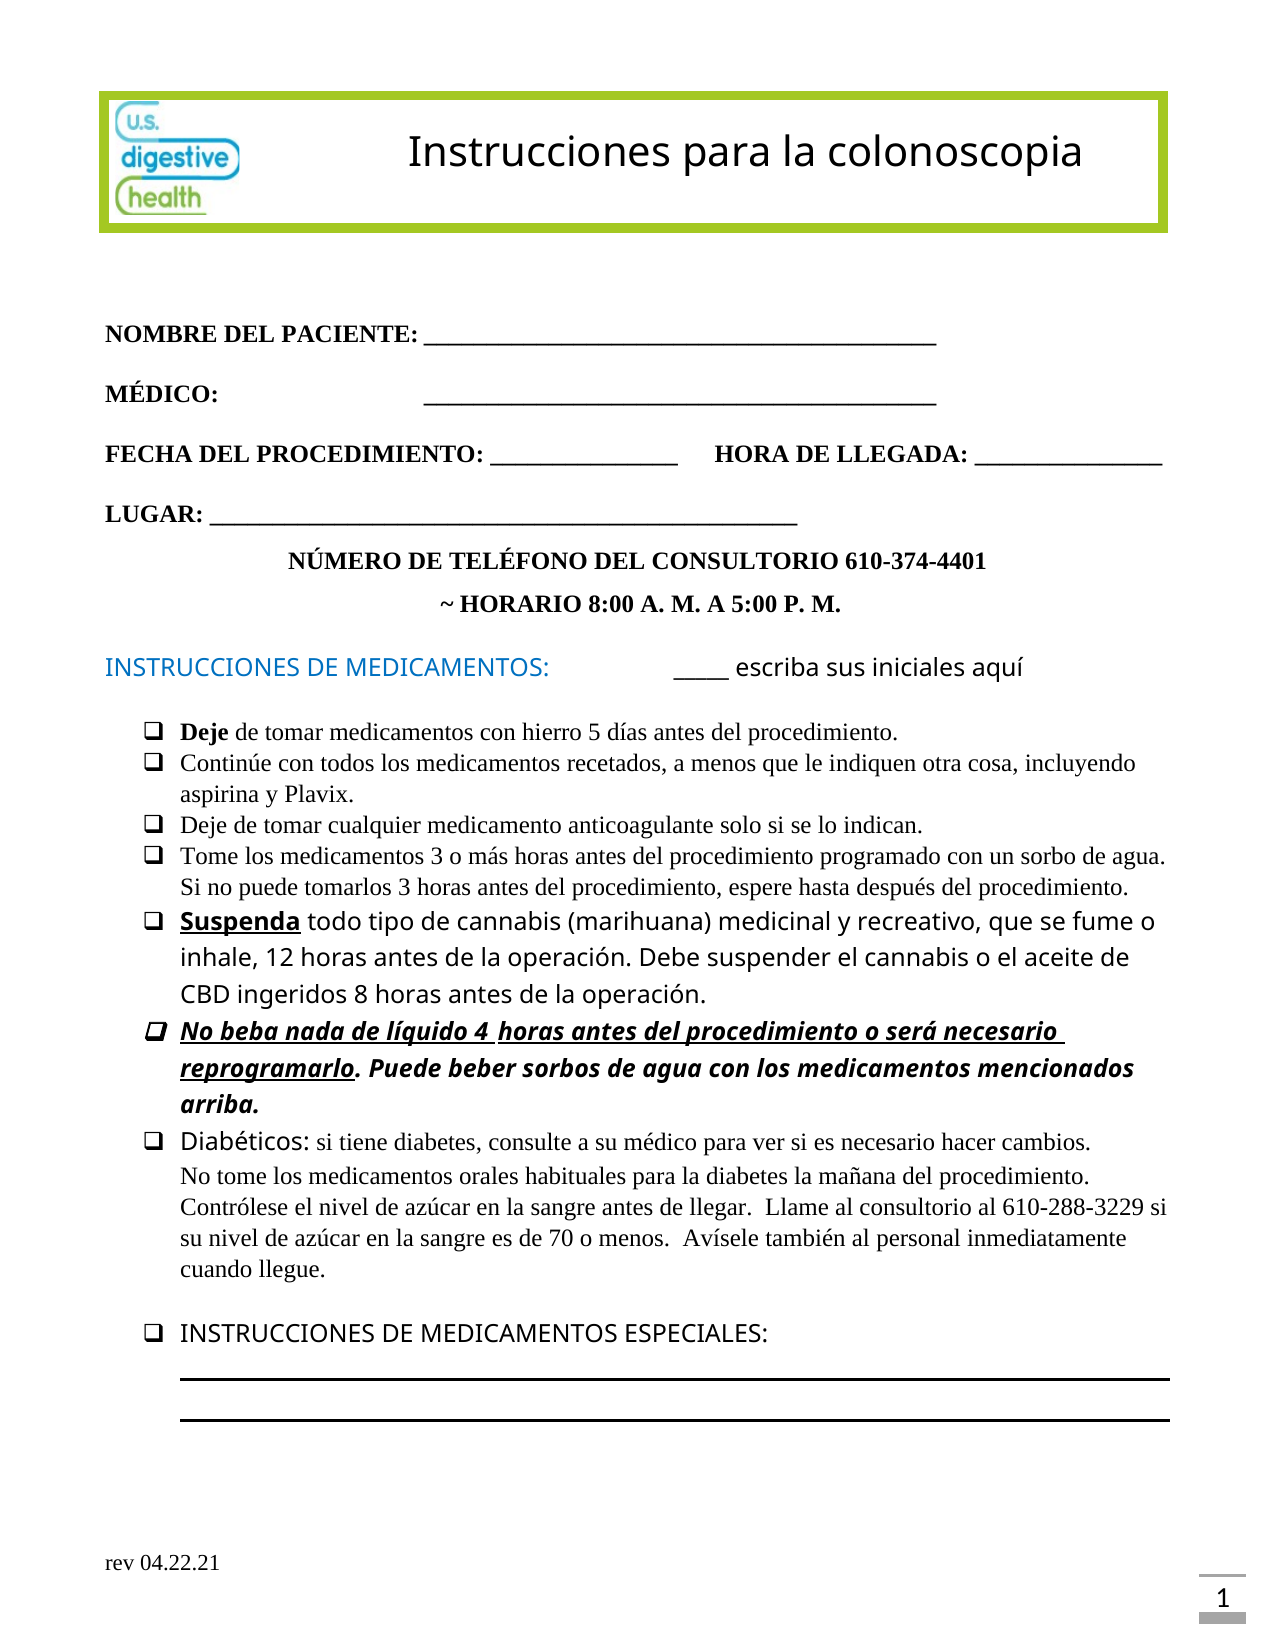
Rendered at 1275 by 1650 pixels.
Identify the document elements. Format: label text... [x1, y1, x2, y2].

text Instrucciones para la colonoscopia [239, 122, 1158, 179]
list Deje de tomar medicamentos con hierro 5 días antes del procedimiento. [142, 717, 1170, 746]
text NOMBRE DEL PACIENTE: _________________________________________ [105, 319, 1170, 348]
list Diabéticos: si tiene diabetes, consulte a su médico para ver si es necesario hacer cambios. [142, 1124, 1170, 1158]
list Suspenda todo tipo de cannabis (marihuana) medicinal y recreativo, que se fume o inhale, 12 horas antes de la operación. Debe suspender el cannabis o el aceite de CBD ingeridos 8 horas antes de la operación. [142, 903, 1170, 1011]
list Continúe con todos los medicamentos recetados, a menos que le indiquen otra cosa, incluyendo aspirina y Plavix. [142, 748, 1170, 808]
list No tome los medicamentos orales habituales para la diabetes la mañana del procedimiento. Contrólese el nivel de azúcar en la sangre antes de llegar. Llame al consultorio al 610-288-3229 si su nivel de azúcar en la sangre es de 70 o menos. Avísele también al personal inmediatamente cuando llegue. [180, 1161, 1170, 1283]
picture [114, 101, 239, 213]
text INSTRUCCIONES DE MEDICAMENTOS: _____ escriba sus iniciales aquí [105, 649, 1170, 683]
list No beba nada de líquido 4 horas antes del procedimiento o será necesario reprogramarlo. Puede beber sorbos de agua con los medicamentos mencionados arriba. [142, 1014, 1170, 1121]
text FECHA DEL PROCEDIMIENTO: _______________ HORA DE LLEGADA: _______________ [105, 439, 1170, 468]
text LUGAR: _______________________________________________ [105, 499, 1170, 527]
list Tome los medicamentos 3 o más horas antes del procedimiento programado con un sorbo de agua. Si no puede tomarlos 3 horas antes del procedimiento, espere hasta después del procedimiento. [142, 841, 1170, 901]
list Deje de tomar cualquier medicamento anticoagulante solo si se lo indican. [142, 810, 1170, 839]
text MÉDICO: _________________________________________ [105, 379, 1170, 408]
text NÚMERO DE TELÉFONO DEL CONSULTORIO 610-374-4401 ~ HORARIO 8:00 A. M. A 5:00 P. M. [105, 546, 1170, 618]
list INSTRUCCIONES DE MEDICAMENTOS ESPECIALES: [142, 1316, 1170, 1350]
